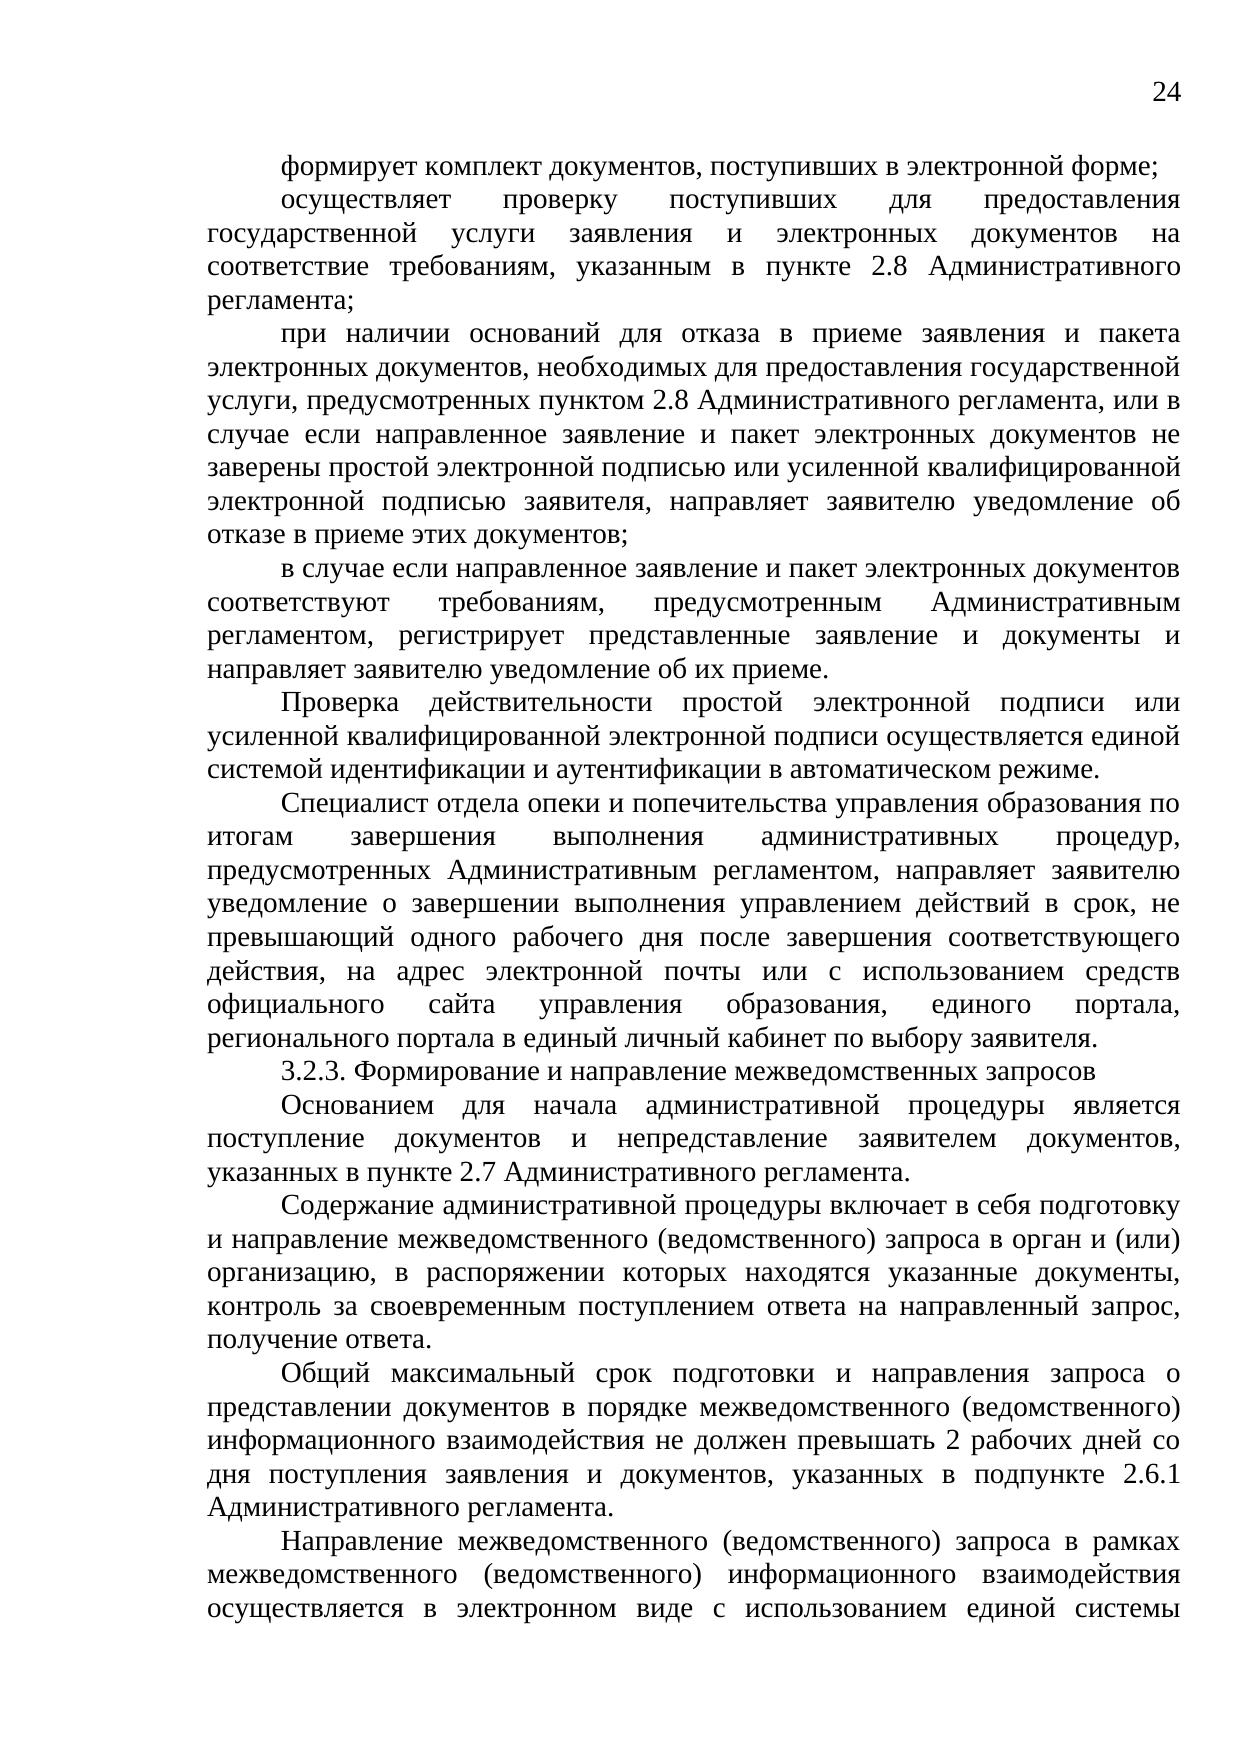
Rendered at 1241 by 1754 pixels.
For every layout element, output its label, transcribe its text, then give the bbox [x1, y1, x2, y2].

text 3.2.3. Формирование и направление межведомственных запросов [207, 1053, 1181, 1087]
text осуществляет проверку поступивших для предоставления государственной услуги заявления и электронных документов на соответствие требованиям, указанным в пункте 2.8 Административного регламента; [207, 181, 1181, 315]
text формирует комплект документов, поступивших в электронной форме; [207, 148, 1181, 181]
text Проверка действительности простой электронной подписи или усиленной квалифицированной электронной подписи осуществляется единой системой идентификации и аутентификации в автоматическом режиме. [207, 684, 1181, 785]
text Содержание административной процедуры включает в себя подготовку и направление межведомственного (ведомственного) запроса в орган и (или) организацию, в распоряжении которых находятся указанные документы, контроль за своевременным поступлением ответа на направленный запрос, получение ответа. [207, 1187, 1181, 1355]
text Специалист отдела опеки и попечительства управления образования по итогам завершения выполнения административных процедур, предусмотренных Административным регламентом, направляет заявителю уведомление о завершении выполнения управлением действий в срок, не превышающий одного рабочего дня после завершения соответствующего действия, на адрес электронной почты или с использованием средств официального сайта управления образования, единого портала, регионального портала в единый личный кабинет по выбору заявителя. [207, 785, 1181, 1053]
text Общий максимальный срок подготовки и направления запроса о представлении документов в порядке межведомственного (ведомственного) информационного взаимодействия не должен превышать 2 рабочих дней со дня поступления заявления и документов, указанных в подпункте 2.6.1 Административного регламента. [207, 1355, 1181, 1523]
text в случае если направленное заявление и пакет электронных документов соответствуют требованиям, предусмотренным Административным регламентом, регистрирует представленные заявление и документы и направляет заявителю уведомление об их приеме. [207, 550, 1181, 684]
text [207, 1523, 1181, 1623]
text при наличии оснований для отказа в приеме заявления и пакета электронных документов, необходимых для предоставления государственной услуги, предусмотренных пунктом 2.8 Административного регламента, или в случае если направленное заявление и пакет электронных документов не заверены простой электронной подписью или усиленной квалифицированной электронной подписью заявителя, направляет заявителю уведомление об отказе в приеме этих документов; [207, 315, 1181, 550]
text Основанием для начала административной процедуры является поступление документов и непредставление заявителем документов, указанных в пункте 2.7 Административного регламента. [207, 1087, 1181, 1187]
